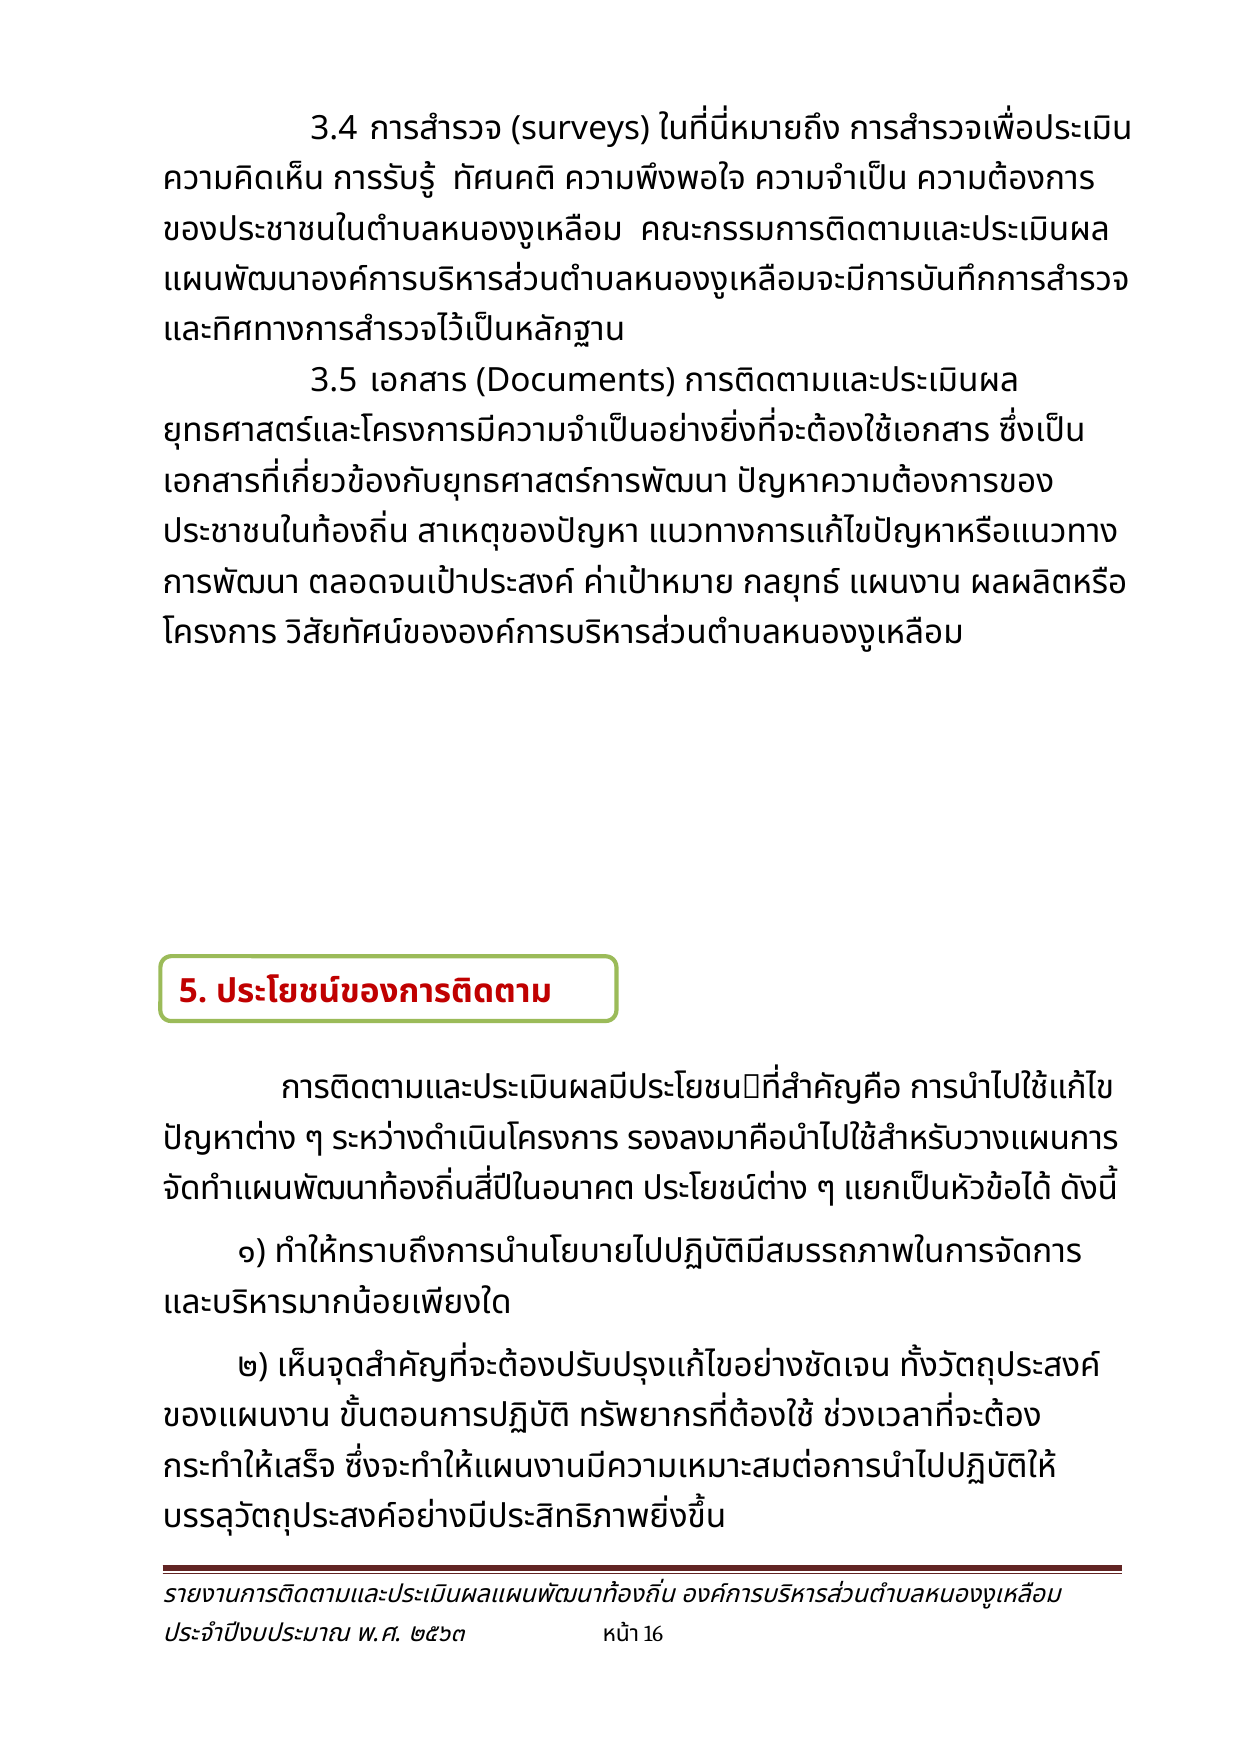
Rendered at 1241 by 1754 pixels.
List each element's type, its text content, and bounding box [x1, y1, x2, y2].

text 3.5 เอกสาร (Documents) การติดตามและประเมินผลยุทธศาสตร์และโครงการมีความจำเป็นอย่างยิ่งที่จะต้องใช้เอกสาร ซึ่งเป็นเอกสารที่เกี่ยวข้องกับยุทธศาสตร์การพัฒนา ปัญหาความต้องการของประชาชนในท้องถิ่น สาเหตุของปัญหา แนวทางการแก้ไขปัญหาหรือแนวทางการพัฒนา ตลอดจนเป้าประสงค์ ค่าเป้าหมาย กลยุทธ์ แผนงาน ผลผลิตหรือโครงการ วิสัยทัศน์ขององค์การบริหารส่วนตำบลหนองงูเหลือม [162, 356, 1142, 658]
text การติดตามและประเมินผลมีประโยชนที่สำคัญคือ การนำไปใช้แก้ไขปัญหาต่าง ๆ ระหว่างดำเนินโครงการ รองลงมาคือนำไปใช้สำหรับวางแผนการจัดทำแผนพัฒนาท้องถิ่นสี่ปีในอนาคต ประโยชน์ต่าง ๆ แยกเป็นหัวข้อได้ ดังนี้ [162, 1063, 1142, 1215]
text ๒) เห็นจุดสำคัญที่จะต้องปรับปรุงแก้ไขอย่างชัดเจน ทั้งวัตถุประสงค์ของแผนงาน ขั้นตอนการปฏิบัติ ทรัพยากรที่ต้องใช้ ช่วงเวลาที่จะต้องกระทำให้เสร็จ ซึ่งจะทำให้แผนงานมีความเหมาะสมต่อการนำไปปฏิบัติให้บรรลุวัตถุประสงค์อย่างมีประสิทธิภาพยิ่งขึ้น [162, 1341, 1122, 1543]
text ๑) ทำให้ทราบถึงการนำนโยบายไปปฏิบัติมีสมรรถภาพในการจัดการและบริหารมากน้อยเพียงใด [162, 1227, 1122, 1328]
text 3.4 การสำรวจ (surveys) ในที่นี่หมายถึง การสำรวจเพื่อประเมินความคิดเห็น การรับรู้ ทัศนคติ ความพึงพอใจ ความจำเป็น ความต้องการของประชาชนในตำบลหนองงูเหลือม คณะกรรมการติดตามและประเมินผลแผนพัฒนาองค์การบริหารส่วนตำบลหนองงูเหลือมจะมีการบันทึกการสำรวจ และทิศทางการสำรวจไว้เป็นหลักฐาน [162, 103, 1142, 356]
